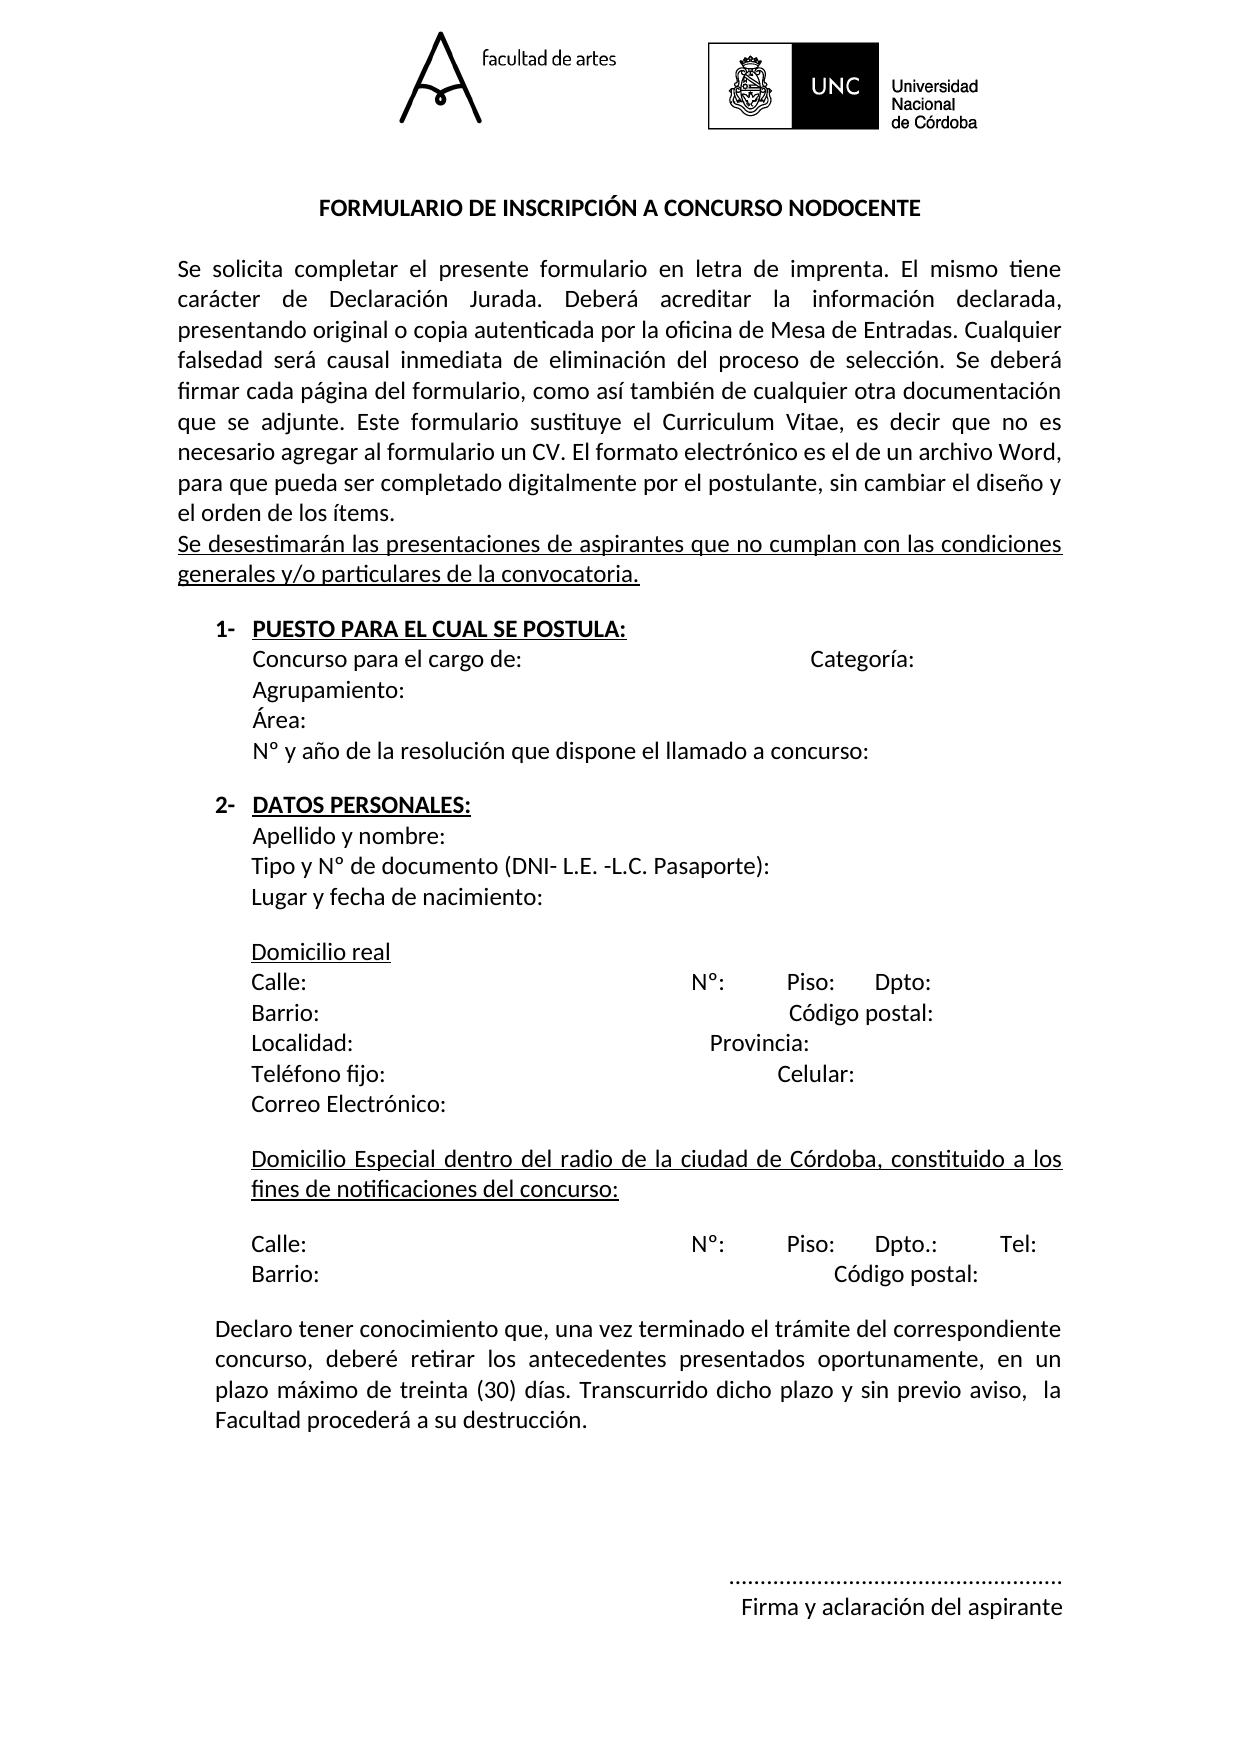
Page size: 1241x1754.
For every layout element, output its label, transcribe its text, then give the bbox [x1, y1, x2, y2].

subtitle Declaro tener conocimiento que, una vez terminado el trámite del correspondiente concurso, deberé retirar los antecedentes presentados oportunamente, en un plazo máximo de treinta (30) días. Transcurrido dicho plazo y sin previo aviso, la Facultad procederá a su destrucción. [215, 1313, 1063, 1435]
text Apellido y nombre: [252, 820, 1063, 851]
text Domicilio real [177, 936, 1063, 966]
text Lugar y fecha de nacimiento: [177, 881, 1063, 912]
text Se desestimarán las presentaciones de aspirantes que no cumplan con las condiciones generales y/o particulares de la convocatoria. [177, 555, 1063, 589]
subtitle Firma y aclaración del aspirante [215, 1591, 1063, 1621]
list DATOS PERSONALES: [215, 789, 1063, 820]
text Tipo y Nº de documento (DNI- L.E. -L.C. Pasaporte): [177, 851, 1063, 881]
text Calle: Nº: Piso: Dpto: [177, 966, 1063, 997]
subtitle ..................................................... [215, 1560, 1063, 1591]
text Agrupamiento: [252, 674, 1063, 704]
text Se desestimarán las presentaciones de aspirantes que no cumplan con las condiciones generales y/o particulares de la convocatoria. [177, 528, 1063, 554]
text Calle: Nº: Piso: Dpto.: Tel: [177, 1228, 1063, 1258]
text Área: [252, 704, 1063, 735]
picture [334, 0, 1025, 163]
text Concurso para el cargo de: Categoría: [252, 643, 1063, 674]
text FORMULARIO DE INSCRIPCIÓN A CONCURSO NODOCENTE [177, 192, 1063, 222]
text Se solicita completar el presente formulario en letra de imprenta. El mismo tiene carácter de Declaración Jurada. Deberá acreditar la información declarada, presentando original o copia autenticada por la oficina de Mesa de Entradas. Cualquier falsedad será causal inmediata de eliminación del proceso de selección. Se deberá firmar cada página del formulario, como así también de cualquier otra documentación que se adjunte. Este formulario sustituye el Curriculum Vitae, es decir que no es necesario agregar al formulario un CV. El formato electrónico es el de un archivo Word, para que pueda ser completado digitalmente por el postulante, sin cambiar el diseño y el orden de los ítems. [177, 253, 1063, 528]
text Teléfono fijo: Celular: [177, 1058, 1063, 1088]
text Barrio: Código postal: [177, 1258, 1063, 1289]
text Correo Electrónico: [177, 1088, 1063, 1119]
text Localidad: Provincia: [177, 1027, 1063, 1058]
list PUESTO PARA EL CUAL SE POSTULA: [215, 613, 1063, 643]
text Nº y año de la resolución que dispone el llamado a concurso: [252, 735, 1063, 765]
text Domicilio Especial dentro del radio de la ciudad de Córdoba, constituido a los fines de notificaciones del concurso: [251, 1170, 1063, 1204]
text Barrio: Código postal: [177, 997, 1063, 1027]
text Domicilio Especial dentro del radio de la ciudad de Córdoba, constituido a los fines de notificaciones del concurso: [251, 1143, 1063, 1169]
